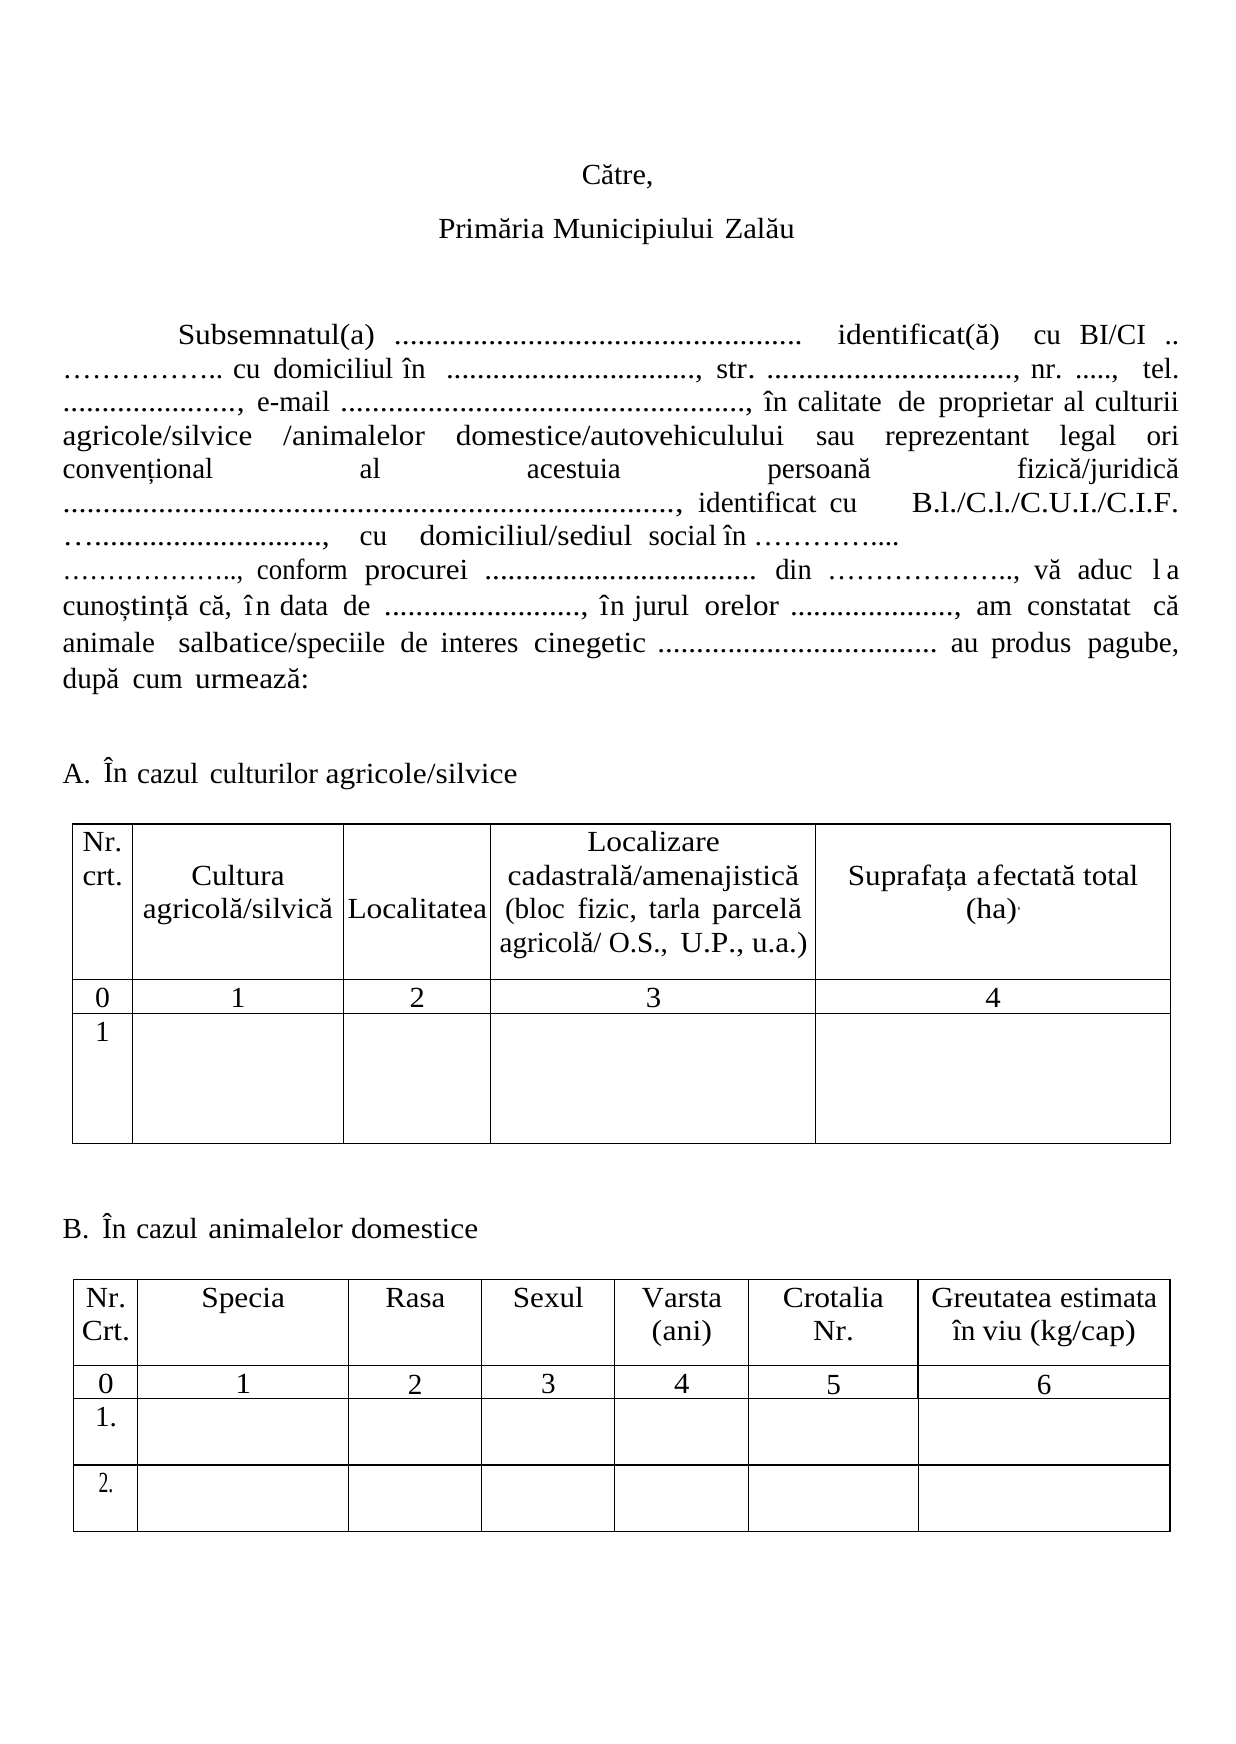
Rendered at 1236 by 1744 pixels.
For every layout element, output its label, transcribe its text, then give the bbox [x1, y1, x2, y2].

table_cell [919, 1466, 1169, 1531]
table_cell [749, 1399, 918, 1464]
table_cell [344, 1014, 490, 1143]
text Primăria Municipiului Zalău [389, 211, 843, 245]
text Către, [578, 157, 657, 190]
table_cell 3 [491, 980, 815, 1012]
table_cell [491, 1014, 815, 1143]
table_cell 3 [482, 1366, 614, 1398]
table_cell [816, 1014, 1170, 1143]
table_header Crotalia Nr. [749, 1280, 917, 1365]
table_cell [138, 1466, 348, 1531]
text ……………….., conform procurei ................................... din ……………….., vă aduc la cunoștință că, în data de ........................., în jurul orelor ....................., am constatat că animale salbatice/speciile de interes cinegetic .................................... au produs pagube, după cum urmează: [62, 552, 1179, 695]
table_cell [615, 1399, 748, 1464]
table_header Greutatea estimata în viu (kg/cap) [919, 1280, 1169, 1365]
table_header Nr. Crt. [74, 1280, 137, 1365]
text B. În cazul animalelor domestice [62, 1211, 1179, 1245]
table_cell [349, 1466, 481, 1531]
table_header Sexul [482, 1280, 614, 1365]
table_header Localitatea [344, 825, 490, 979]
text A. În cazul culturilor agricole/silvice [62, 755, 1179, 790]
table_cell [133, 1014, 343, 1143]
table_cell 2 [349, 1366, 481, 1398]
table_header Localizare cadastrală/amenajistică (bloc fizic, tarla parcelă agricolă/ O.S., U.P., u.a.) [491, 825, 815, 979]
table_header Nr. crt. [73, 825, 132, 979]
table_cell [138, 1399, 348, 1464]
table_header Suprafața afectată total (ha)· [816, 825, 1170, 979]
table_cell 1. [74, 1399, 137, 1464]
table_cell 1 [138, 1366, 348, 1398]
table_cell [482, 1399, 614, 1464]
table_cell [615, 1466, 748, 1531]
table_cell 6 [919, 1366, 1169, 1398]
table_header Rasa [349, 1280, 481, 1365]
table_cell 1 [133, 980, 343, 1012]
text Subsemnatul(a) .................................................... identificat(ă) cu BI/CI ..…………….. cu domiciliul în ................................, str. ..............................., nr. ....., tel. ......................, e-mail ..................................................., în calitate de proprietar al culturii agricole/silvice /animalelor domestice/autovehiculului sau reprezentant legal ori convențional al acestuia persoană fizică/juridică ............................................................................., identificat cu B.l./C.l./C.U.I./C.I.F. …............................., cu domiciliul/sediul social în ………….... [62, 317, 1179, 552]
table_cell 4 [816, 980, 1170, 1012]
table_cell 0 [73, 980, 132, 1012]
table_cell 4 [615, 1366, 748, 1398]
table_cell [749, 1466, 918, 1531]
table_cell 0 [74, 1366, 137, 1398]
table_cell 1 [73, 1014, 132, 1143]
table_cell 2. [74, 1466, 137, 1531]
table_header Cultura agricolă/silvică [133, 825, 343, 979]
table_cell 5 [749, 1366, 917, 1398]
table_cell 2 [344, 980, 490, 1012]
table_cell [349, 1399, 481, 1464]
table_cell [919, 1399, 1169, 1464]
table_header Specia [138, 1280, 348, 1365]
table_cell [482, 1466, 614, 1531]
table_header Varsta (ani) [615, 1280, 748, 1365]
